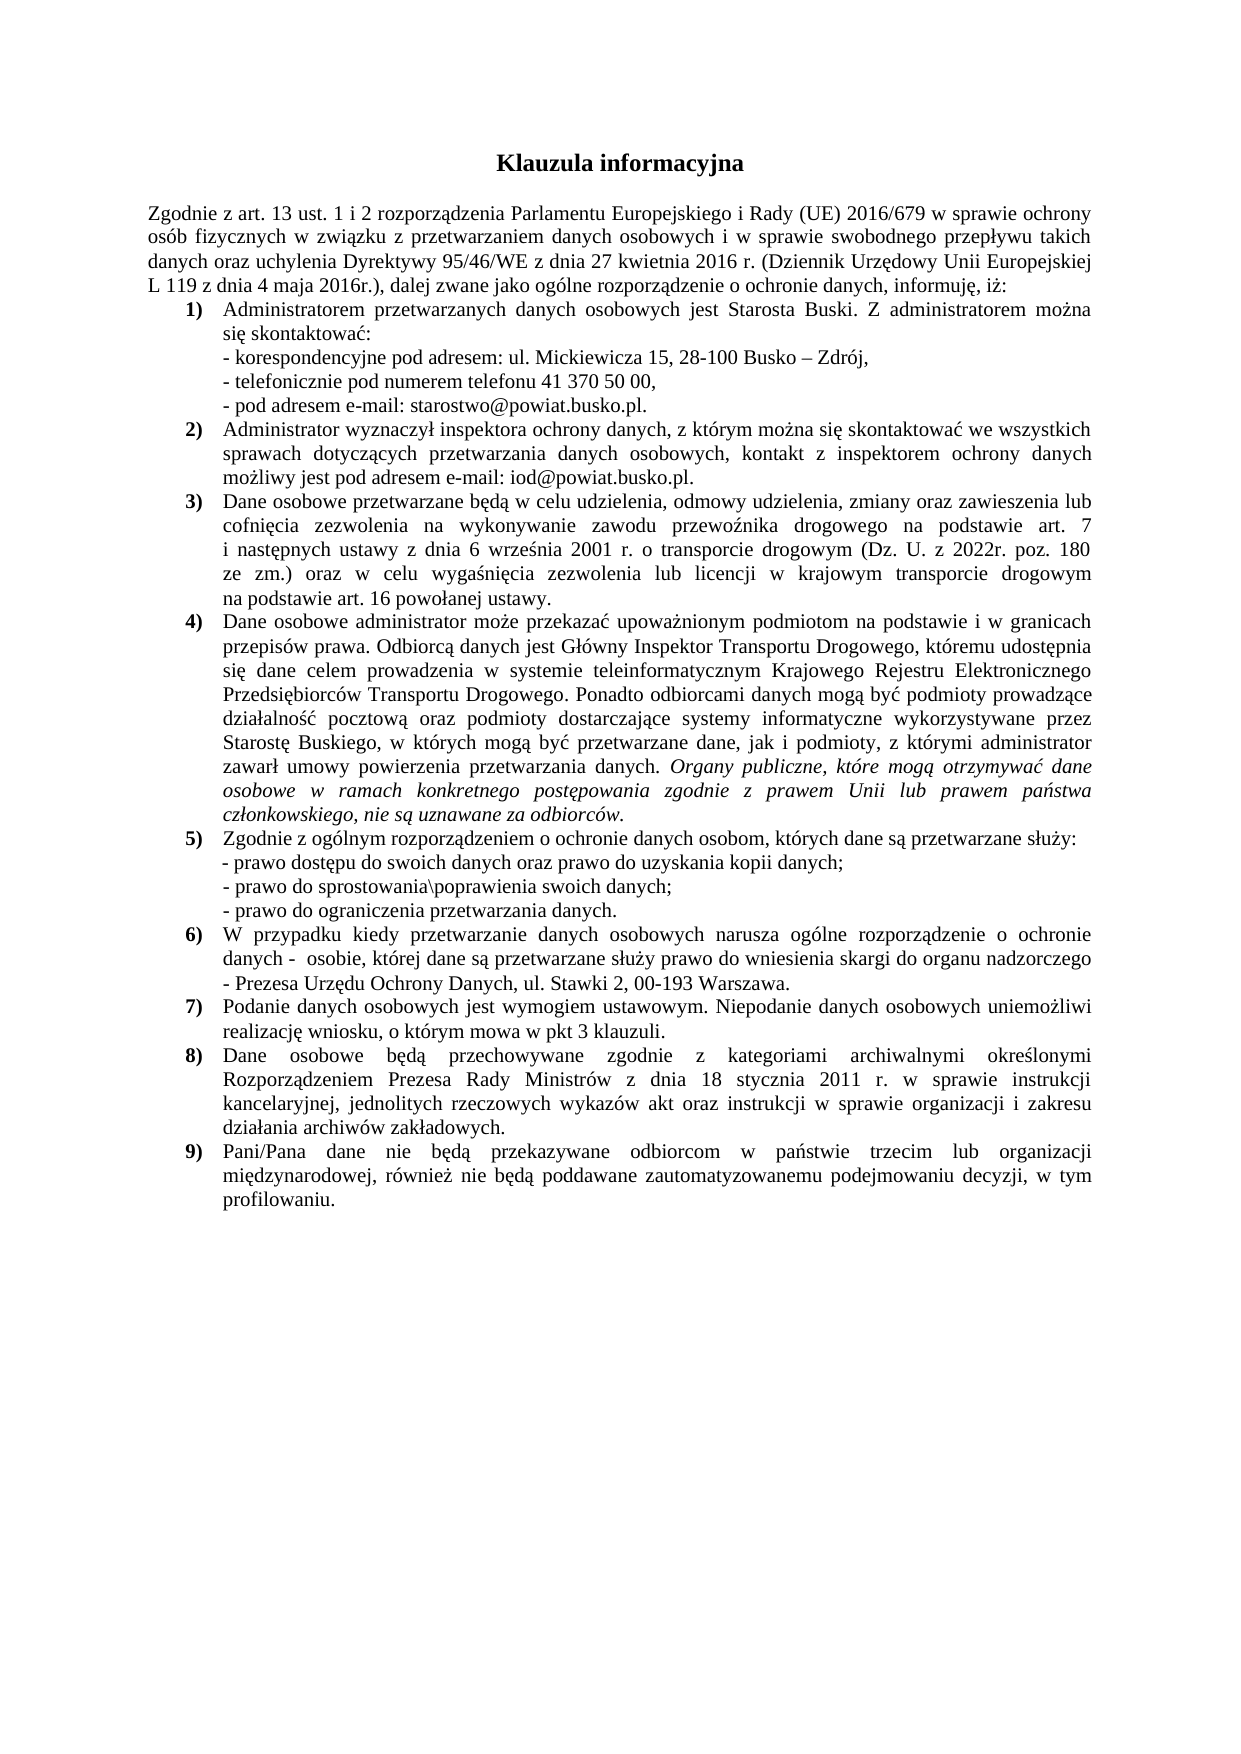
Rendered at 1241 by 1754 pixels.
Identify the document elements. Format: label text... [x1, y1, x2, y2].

list W przypadku kiedy przetwarzanie danych osobowych narusza ogólne rozporządzenie o ochronie danych - osobie, której dane są przetwarzane służy prawo do wniesienia skargi do organu nadzorczego - Prezesa Urzędu Ochrony Danych, ul. Stawki 2, 00-193 Warszawa. [185, 922, 1093, 994]
list - pod adresem e-mail: starostwo@powiat.busko.pl. [223, 393, 1093, 417]
list - korespondencyjne pod adresem: ul. Mickiewicza 15, 28-100 Busko – Zdrój, [223, 345, 1093, 369]
list Podanie danych osobowych jest wymogiem ustawowym. Niepodanie danych osobowych uniemożliwi realizację wniosku, o którym mowa w pkt 3 klauzuli. [185, 994, 1093, 1043]
list Administratorem przetwarzanych danych osobowych jest Starosta Buski. Z administratorem można się skontaktować: [185, 297, 1093, 345]
list Dane osobowe przetwarzane będą w celu udzielenia, odmowy udzielenia, zmiany oraz zawieszenia lub cofnięcia zezwolenia na wykonywanie zawodu przewoźnika drogowego na podstawie art. 7 i następnych ustawy z dnia 6 września 2001 r. o transporcie drogowym (Dz. U. z 2022r. poz. 180 ze zm.) oraz w celu wygaśnięcia zezwolenia lub licencji w krajowym transporcie drogowym na podstawie art. 16 powołanej ustawy. [185, 489, 1093, 609]
list Pani/Pana dane nie będą przekazywane odbiorcom w państwie trzecim lub organizacji międzynarodowej, również nie będą poddawane zautomatyzowanemu podejmowaniu decyzji, w tym profilowaniu. [185, 1139, 1093, 1211]
list Dane osobowe będą przechowywane zgodnie z kategoriami archiwalnymi określonymi Rozporządzeniem Prezesa Rady Ministrów z dnia 18 stycznia 2011 r. w sprawie instrukcji kancelaryjnej, jednolitych rzeczowych wykazów akt oraz instrukcji w sprawie organizacji i zakresu działania archiwów zakładowych. [185, 1043, 1093, 1139]
list - telefonicznie pod numerem telefonu 41 370 50 00, [223, 369, 1093, 393]
text Zgodnie z art. 13 ust. 1 i 2 rozporządzenia Parlamentu Europejskiego i Rady (UE) 2016/679 w sprawie ochrony osób fizycznych w związku z przetwarzaniem danych osobowych i w sprawie swobodnego przepływu takich danych oraz uchylenia Dyrektywy 95/46/WE z dnia 27 kwietnia 2016 r. (Dziennik Urzędowy Unii Europejskiej L 119 z dnia 4 maja 2016r.), dalej zwane jako ogólne rozporządzenie o ochronie danych, informuję, iż: [148, 200, 1093, 297]
list - prawo do sprostowania\poprawienia swoich danych; [223, 874, 1093, 898]
text - prawo dostępu do swoich danych oraz prawo do uzyskania kopii danych; [185, 850, 1093, 874]
text Klauzula informacyjna [148, 148, 1093, 176]
list Administrator wyznaczył inspektora ochrony danych, z którym można się skontaktować we wszystkich sprawach dotyczących przetwarzania danych osobowych, kontakt z inspektorem ochrony danych możliwy jest pod adresem e-mail: iod@powiat.busko.pl. [185, 417, 1093, 489]
list Dane osobowe administrator może przekazać upoważnionym podmiotom na podstawie i w granicach przepisów prawa. Odbiorcą danych jest Główny Inspektor Transportu Drogowego, któremu udostępnia się dane celem prowadzenia w systemie teleinformatycznym Krajowego Rejestru Elektronicznego Przedsiębiorców Transportu Drogowego. Ponadto odbiorcami danych mogą być podmioty prowadzące działalność pocztową oraz podmioty dostarczające systemy informatyczne wykorzystywane przez Starostę Buskiego, w których mogą być przetwarzane dane, jak i podmioty, z którymi administrator zawarł umowy powierzenia przetwarzania danych. Organy publiczne, które mogą otrzymywać dane osobowe w ramach konkretnego postępowania zgodnie z prawem Unii lub prawem państwa członkowskiego, nie są uznawane za odbiorców. [185, 609, 1093, 826]
list Zgodnie z ogólnym rozporządzeniem o ochronie danych osobom, których dane są przetwarzane służy: [185, 826, 1093, 850]
list - prawo do ograniczenia przetwarzania danych. [223, 898, 1093, 922]
